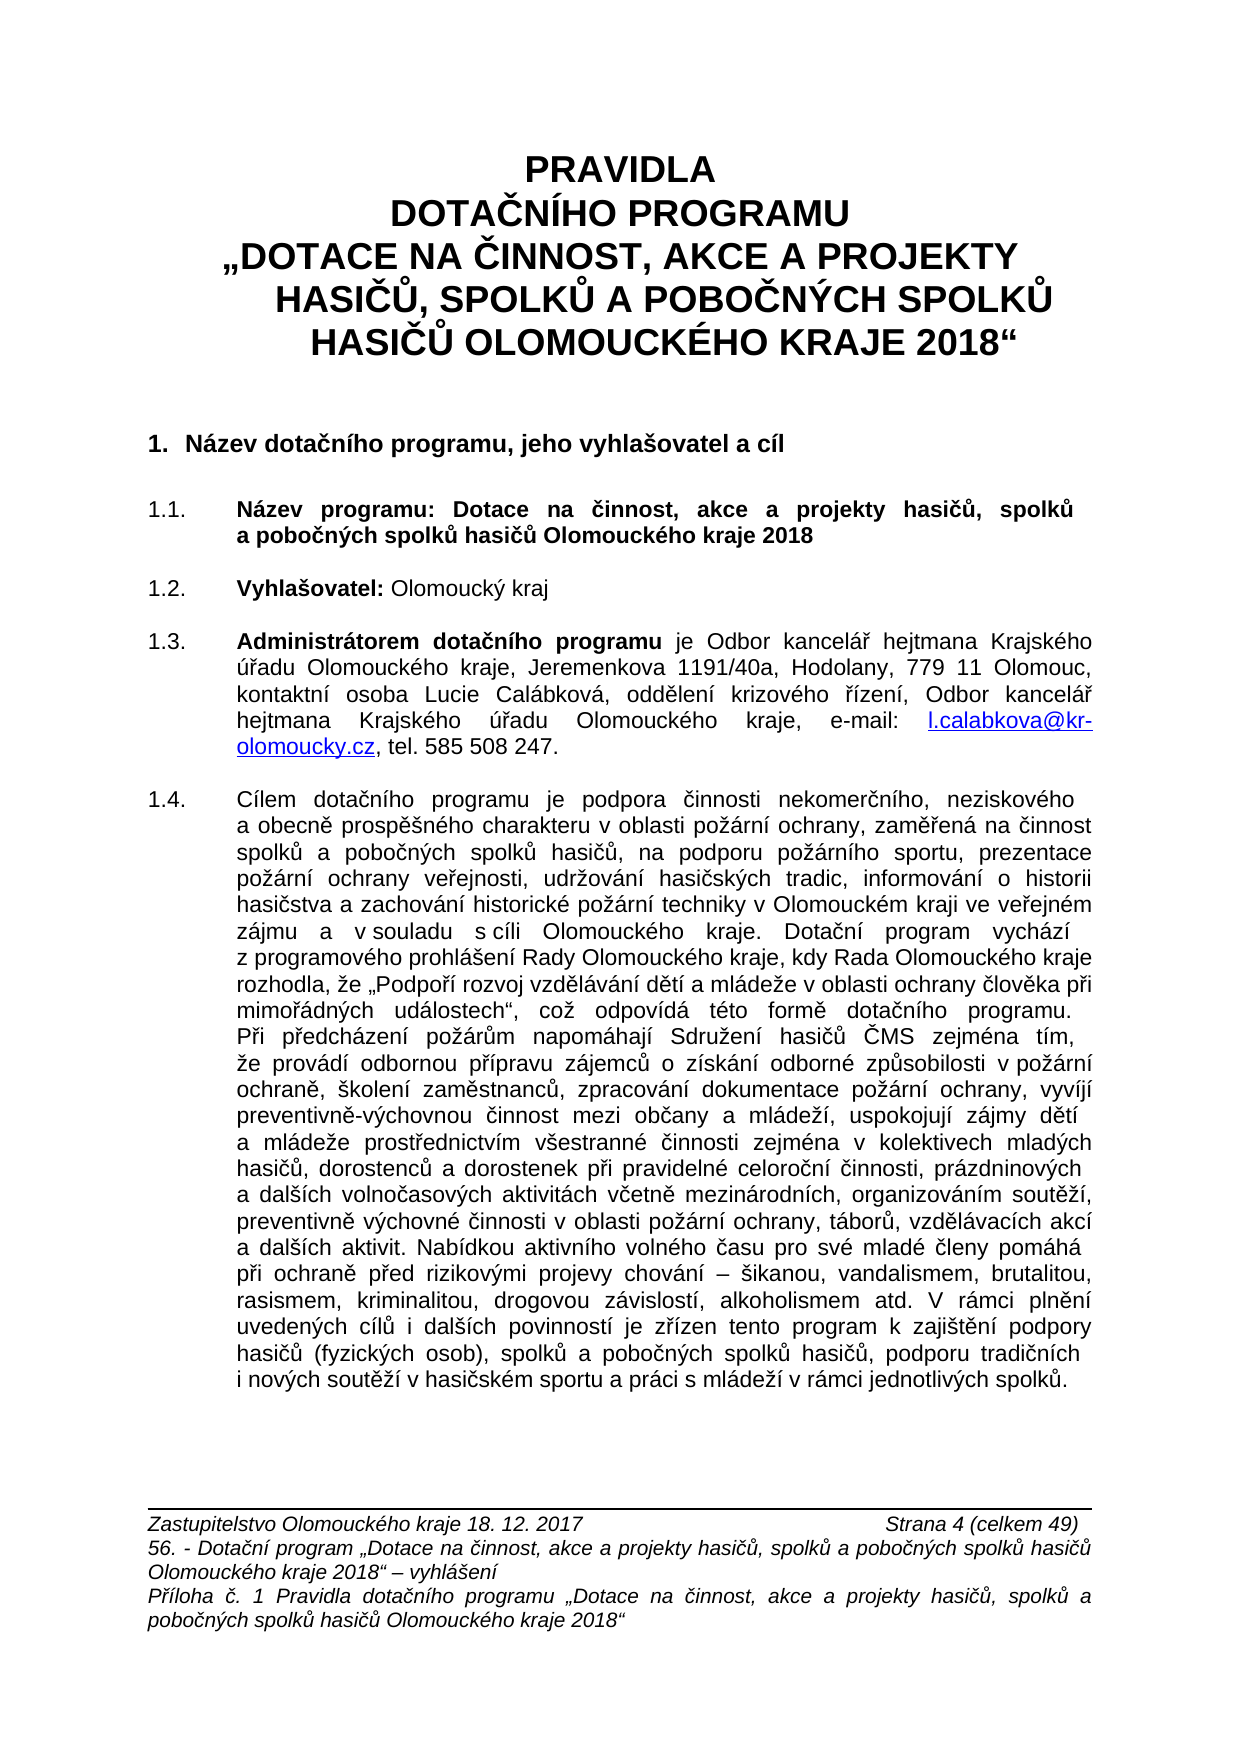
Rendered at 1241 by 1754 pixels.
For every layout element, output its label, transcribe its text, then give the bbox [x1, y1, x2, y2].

text DOTAČNÍHO PROGRAMU [148, 191, 1092, 234]
text „DOTACE NA ČINNOST, AKCE A PROJEKTY HASIČŮ, SPOLKŮ A POBOČNÝCH SPOLKŮ HASIČŮ OLOMOUCKÉHO KRAJE 2018“ [148, 234, 1092, 363]
list Název programu: Dotace na činnost, akce a projekty hasičů, spolků a pobočných spolků hasičů Olomouckého kraje 2018 [148, 496, 1092, 549]
list Cílem dotačního programu je podpora činnosti nekomerčního, neziskového a obecně prospěšného charakteru v oblasti požární ochrany, zaměřená na činnost spolků a pobočných spolků hasičů, na podporu požárního sportu, prezentace požární ochrany veřejnosti, udržování hasičských tradic, informování o historii hasičstva a zachování historické požární techniky v Olomouckém kraji ve veřejném zájmu a v souladu s cíli Olomouckého kraje. Dotační program vychází z programového prohlášení Rady Olomouckého kraje, kdy Rada Olomouckého kraje rozhodla, že „Podpoří rozvoj vzdělávání dětí a mládeže v oblasti ochrany člověka při mimořádných událostech“, což odpovídá této formě dotačního programu. Při předcházení požárům napomáhají Sdružení hasičů ČMS zejména tím, že provádí odbornou přípravu zájemců o získání odborné způsobilosti v požární ochraně, školení zaměstnanců, zpracování dokumentace požární ochrany, vyvíjí preventivně-výchovnou činnost mezi občany a mládeží, uspokojují zájmy dětí a mládeže prostřednictvím všestranné činnosti zejména v kolektivech mladých hasičů, dorostenců a dorostenek při pravidelné celoroční činnosti, prázdninových a dalších volnočasových aktivitách včetně mezinárodních, organizováním soutěží, preventivně výchovné činnosti v oblasti požární ochrany, táborů, vzdělávacích akcí a dalších aktivit. Nabídkou aktivního volného času pro své mladé členy pomáhá při ochraně před rizikovými projevy chování – šikanou, vandalismem, brutalitou, rasismem, kriminalitou, drogovou závislostí, alkoholismem atd. V rámci plnění uvedených cílů i dalších povinností je zřízen tento program k zajištění podpory hasičů (fyzických osob), spolků a pobočných spolků hasičů, podporu tradičních i nových soutěží v hasičském sportu a práci s mládeží v rámci jednotlivých spolků. [148, 786, 1092, 1392]
list Vyhlašovatel: Olomoucký kraj [148, 575, 1092, 602]
list Název dotačního programu, jeho vyhlašovatel a cíl [148, 428, 1092, 457]
list Administrátorem dotačního programu je Odbor kancelář hejtmana Krajského úřadu Olomouckého kraje, Jeremenkova 1191/40a, Hodolany, 779 11 Olomouc, kontaktní osoba Lucie Calábková, oddělení krizového řízení, Odbor kancelář hejtmana Krajského úřadu Olomouckého kraje, e-mail: l.calabkova@kr-olomoucky.cz, tel. 585 508 247. [148, 628, 1092, 760]
text PRAVIDLA [148, 148, 1092, 191]
